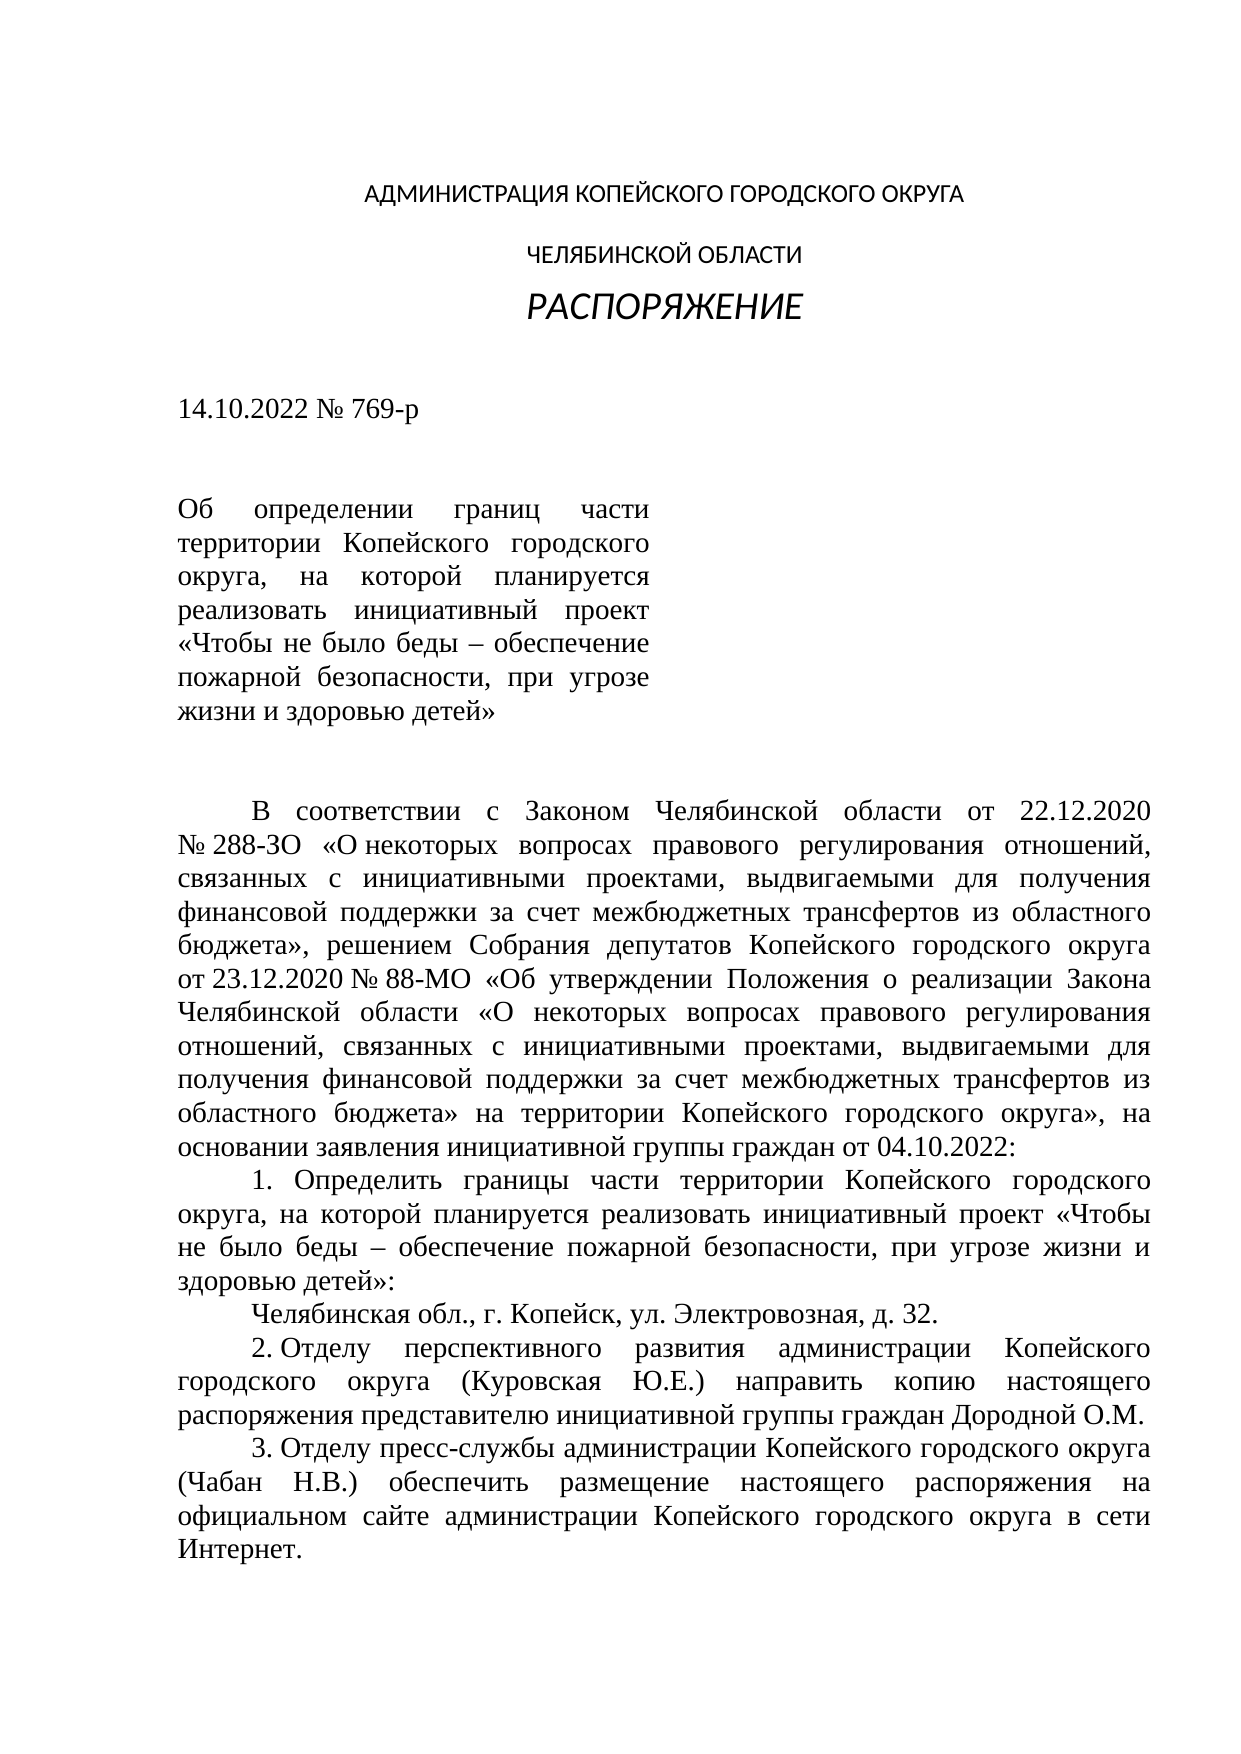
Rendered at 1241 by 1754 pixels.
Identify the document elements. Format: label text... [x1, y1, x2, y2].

text 2. Отделу перспективного развития администрации Копейского городского округа (Куровская Ю.Е.) направить копию настоящего распоряжения представителю инициативной группы граждан Дородной О.М. [177, 1330, 1152, 1431]
text 14.10.2022 № 769-р [177, 391, 1152, 424]
text РАСПОРЯЖЕНИЕ [177, 281, 1152, 329]
text ЧЕЛЯБИНСКОЙ ОБЛАСТИ [177, 238, 1152, 270]
text В соответствии с Законом Челябинской области от 22.12.2020 № 288-ЗО «О некоторых вопросах правового регулирования отношений, связанных с инициативными проектами, выдвигаемыми для получения финансовой поддержки за счет межбюджетных трансфертов из областного бюджета», решением Собрания депутатов Копейского городского округа от 23.12.2020 № 88-МО «Об утверждении Положения о реализации Закона Челябинской области «О некоторых вопросах правового регулирования отношений, связанных с инициативными проектами, выдвигаемыми для получения финансовой поддержки за счет межбюджетных трансфертов из областного бюджета» на территории Копейского городского округа», на основании заявления инициативной группы граждан от 04.10.2022: [177, 793, 1152, 1162]
text АДМИНИСТРАЦИЯ КОПЕЙСКОГО ГОРОДСКОГО ОКРУГА [177, 177, 1152, 208]
text 3. Отделу пресс-службы администрации Копейского городского округа (Чабан Н.В.) обеспечить размещение настоящего распоряжения на официальном сайте администрации Копейского городского округа в сети Интернет. [177, 1431, 1152, 1565]
text Челябинская обл., г. Копейск, ул. Электровозная, д. 32. [177, 1296, 1152, 1330]
text 1. Определить границы части территории Копейского городского округа, на которой планируется реализовать инициативный проект «Чтобы не было беды – обеспечение пожарной безопасности, при угрозе жизни и здоровью детей»: [177, 1162, 1152, 1296]
text Об определении границ части территории Копейского городского округа, на которой планируется реализовать инициативный проект «Чтобы не было беды – обеспечение пожарной безопасности, при угрозе жизни и здоровью детей» [177, 491, 650, 726]
